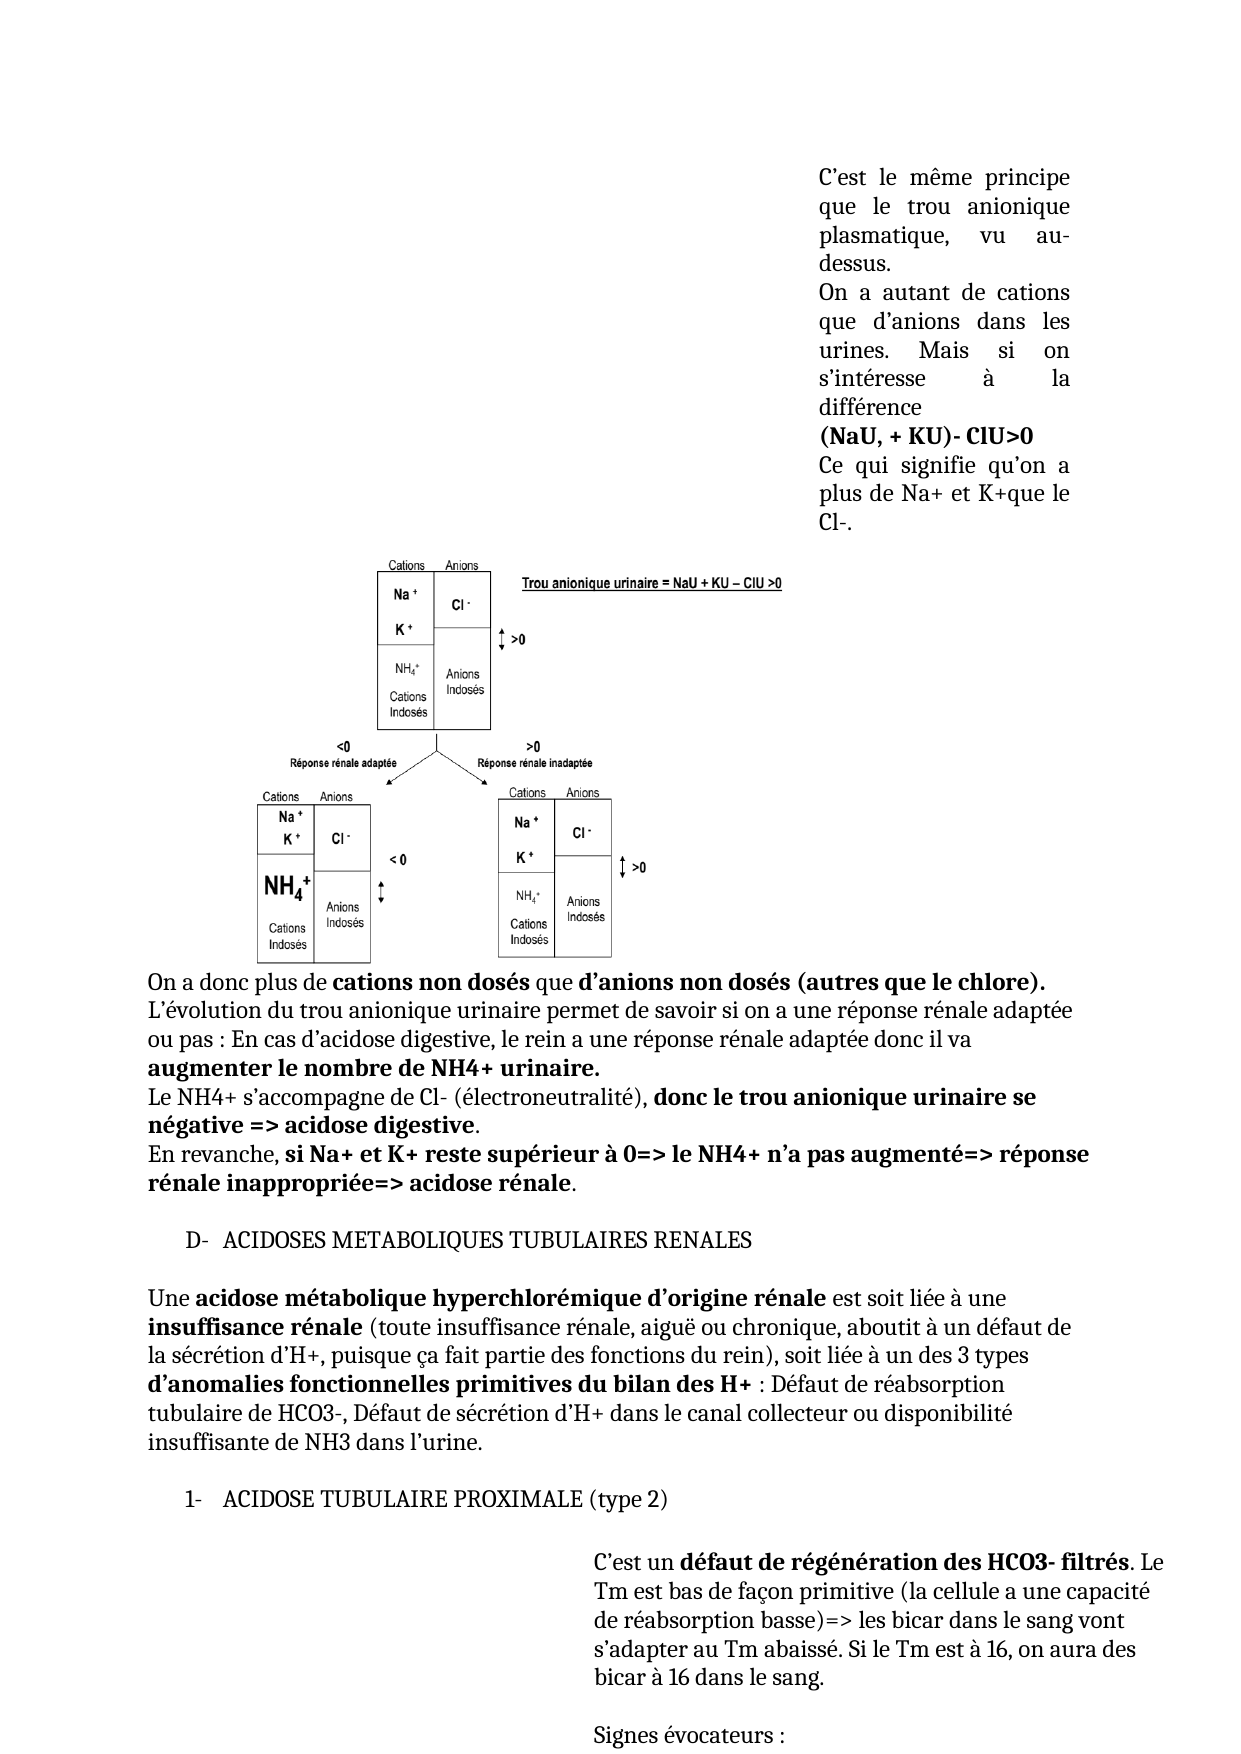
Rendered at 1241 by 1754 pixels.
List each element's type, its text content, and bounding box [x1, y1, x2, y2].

text Une acidose métabolique hyperchlorémique d’origine rénale est soit liée à une insuffisance rénale (toute insuffisance rénale, aiguë ou chronique, aboutit à un défaut de la sécrétion d’H+, puisque ça fait partie des fonctions du rein), soit liée à un des 3 types d’anomalies fonctionnelles primitives du bilan des H+ : Défaut de réabsorption tubulaire de HCO3-, Défaut de sécrétion d’H+ dans le canal collecteur ou disponibilité insuffisante de NH3 dans l’urine. [148, 1284, 1093, 1456]
text Le NH4+ s’accompagne de Cl- (électroneutralité), donc le trou anionique urinaire se négative => acidose digestive. [148, 1082, 1093, 1140]
text En revanche, si Na+ et K+ reste supérieur à 0=> le NH4+ n’a pas augmenté=> réponse rénale inappropriée=> acidose rénale. [148, 1140, 1093, 1197]
text L’évolution du trou anionique urinaire permet de savoir si on a une réponse rénale adaptée ou pas : En cas d’acidose digestive, le rein a une réponse rénale adaptée donc il va augmenter le nombre de NH4+ urinaire. [148, 996, 1093, 1082]
text On a donc plus de cations non dosés que d’anions non dosés (autres que le chlore). [148, 967, 1093, 996]
list ACIDOSE TUBULAIRE PROXIMALE (type 2) [185, 1485, 1093, 1514]
list ACIDOSES METABOLIQUES TUBULAIRES RENALES [185, 1226, 1093, 1255]
